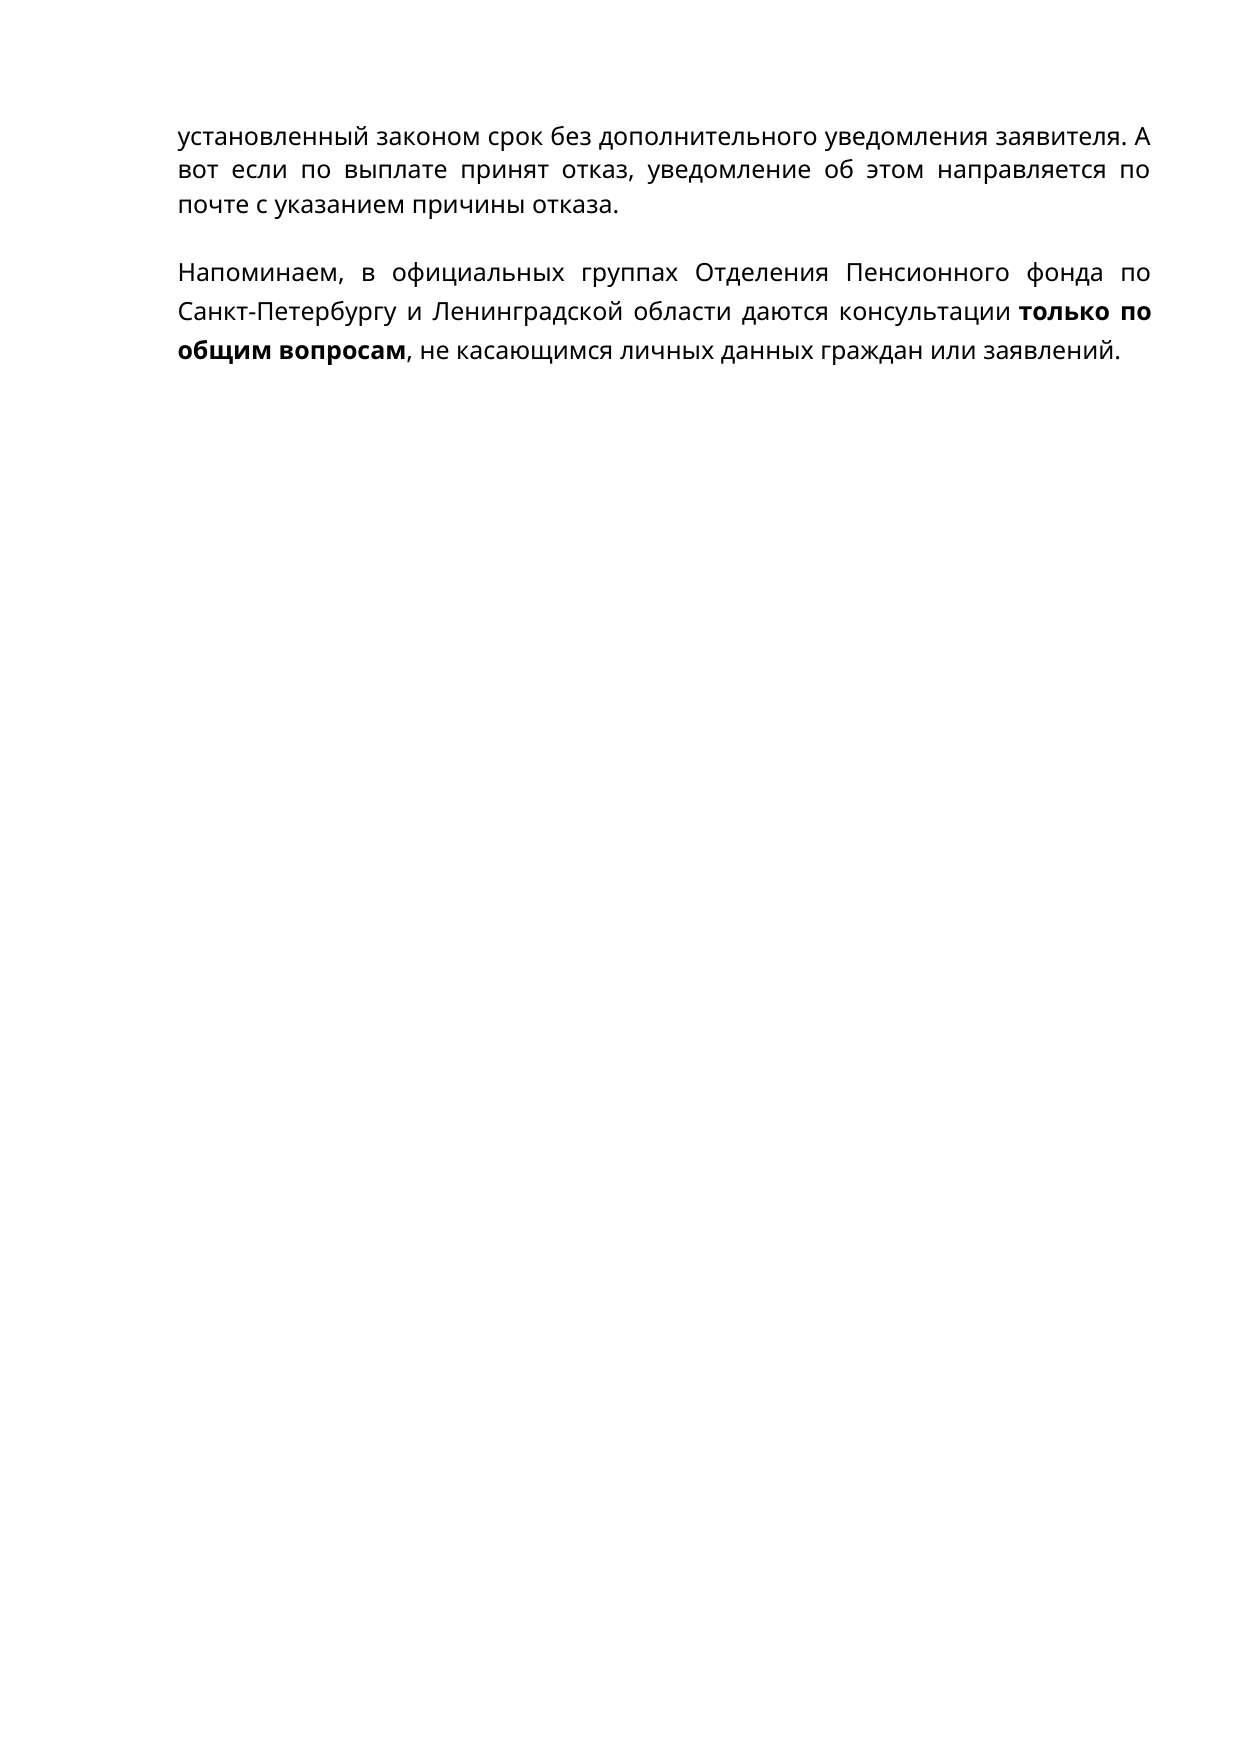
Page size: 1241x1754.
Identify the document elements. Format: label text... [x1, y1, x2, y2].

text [177, 118, 1152, 220]
text Напоминаем, в официальных группах Отделения Пенсионного фонда по Санкт-Петербургу и Ленинградской области даются консультации только по общим вопросам, не касающимся личных данных граждан или заявлений. [177, 254, 1152, 367]
